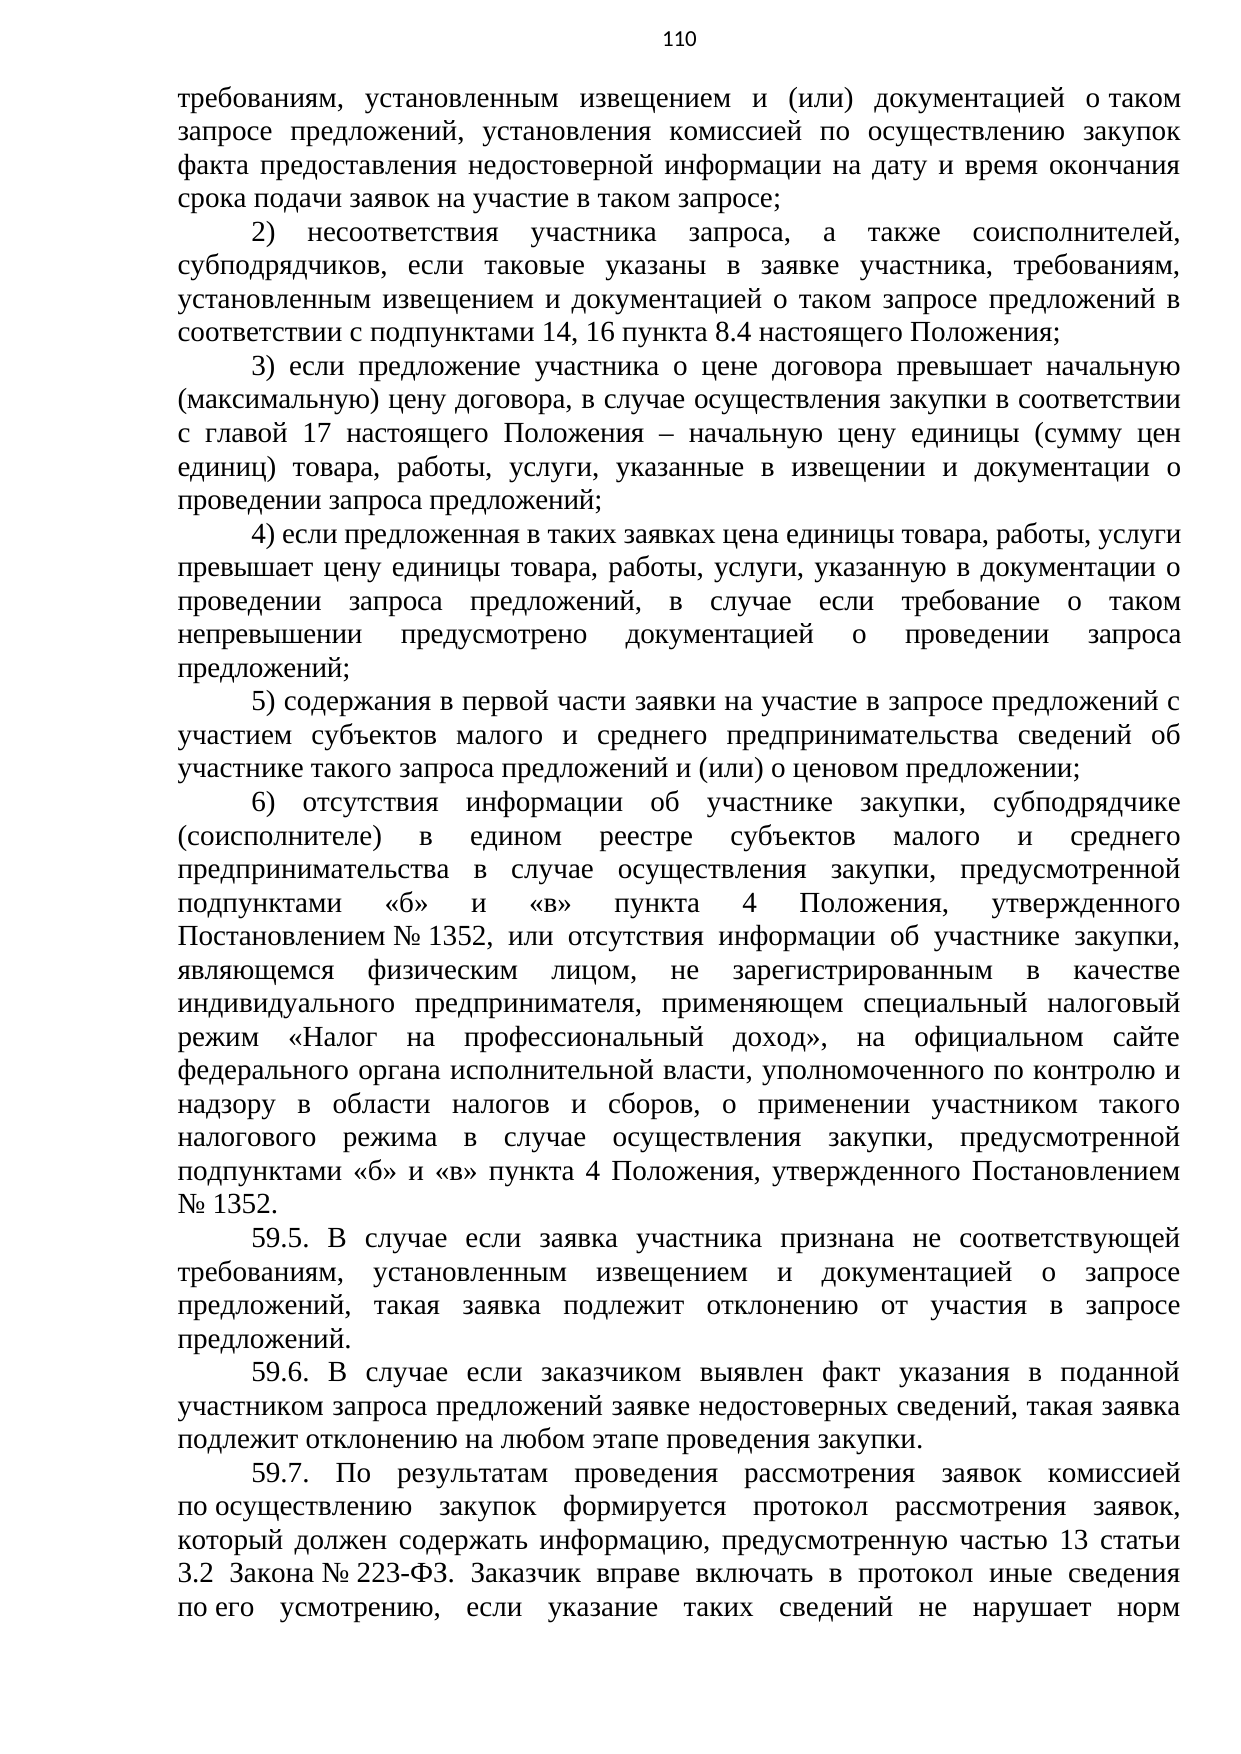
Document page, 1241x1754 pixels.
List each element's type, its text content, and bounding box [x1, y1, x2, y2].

text 2) несоответствия участника запроса, а также соисполнителей, субподрядчиков, если таковые указаны в заявке участника, требованиям, установленным извещением и документацией о таком запросе предложений в соответствии с подпунктами 14, 16 пункта 8.4 настоящего Положения; [177, 214, 1181, 348]
text 4) если предложенная в таких заявках цена единицы товара, работы, услуги превышает цену единицы товара, работы, услуги, указанную в документации о проведении запроса предложений, в случае если требование о таком непревышении предусмотрено документацией о проведении запроса предложений; [177, 516, 1181, 683]
text 3) если предложение участника о цене договора превышает начальную (максимальную) цену договора, в случае осуществления закупки в соответствии с главой 17 настоящего Положения – начальную цену единицы (сумму цен единиц) товара, работы, услуги, указанные в извещении и документации о проведении запроса предложений; [177, 348, 1181, 516]
text 6) отсутствия информации об участнике закупки, субподрядчике (соисполнителе) в едином реестре субъектов малого и среднего предпринимательства в случае осуществления закупки, предусмотренной подпунктами «б» и «в» пункта 4 Положения, утвержденного Постановлением № 1352, или отсутствия информации об участнике закупки, являющемся физическим лицом, не зарегистрированным в качестве индивидуального предпринимателя, применяющем специальный налоговый режим «Налог на профессиональный доход», на официальном сайте федерального органа исполнительной власти, уполномоченного по контролю и надзору в области налогов и сборов, о применении участником такого налогового режима в случае осуществления закупки, предусмотренной подпунктами «б» и «в» пункта 4 Положения, утвержденного Постановлением № 1352. [177, 784, 1181, 1220]
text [177, 80, 1181, 214]
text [177, 1455, 1181, 1623]
text 59.5. В случае если заявка участника признана не соответствующей требованиям, установленным извещением и документацией о запросе предложений, такая заявка подлежит отклонению от участия в запросе предложений. [177, 1220, 1181, 1354]
text 5) содержания в первой части заявки на участие в запросе предложений с участием субъектов малого и среднего предпринимательства сведений об участнике такого запроса предложений и (или) о ценовом предложении; [177, 683, 1181, 784]
text 59.6. В случае если заказчиком выявлен факт указания в поданной участником запроса предложений заявке недостоверных сведений, такая заявка подлежит отклонению на любом этапе проведения закупки. [177, 1354, 1181, 1455]
